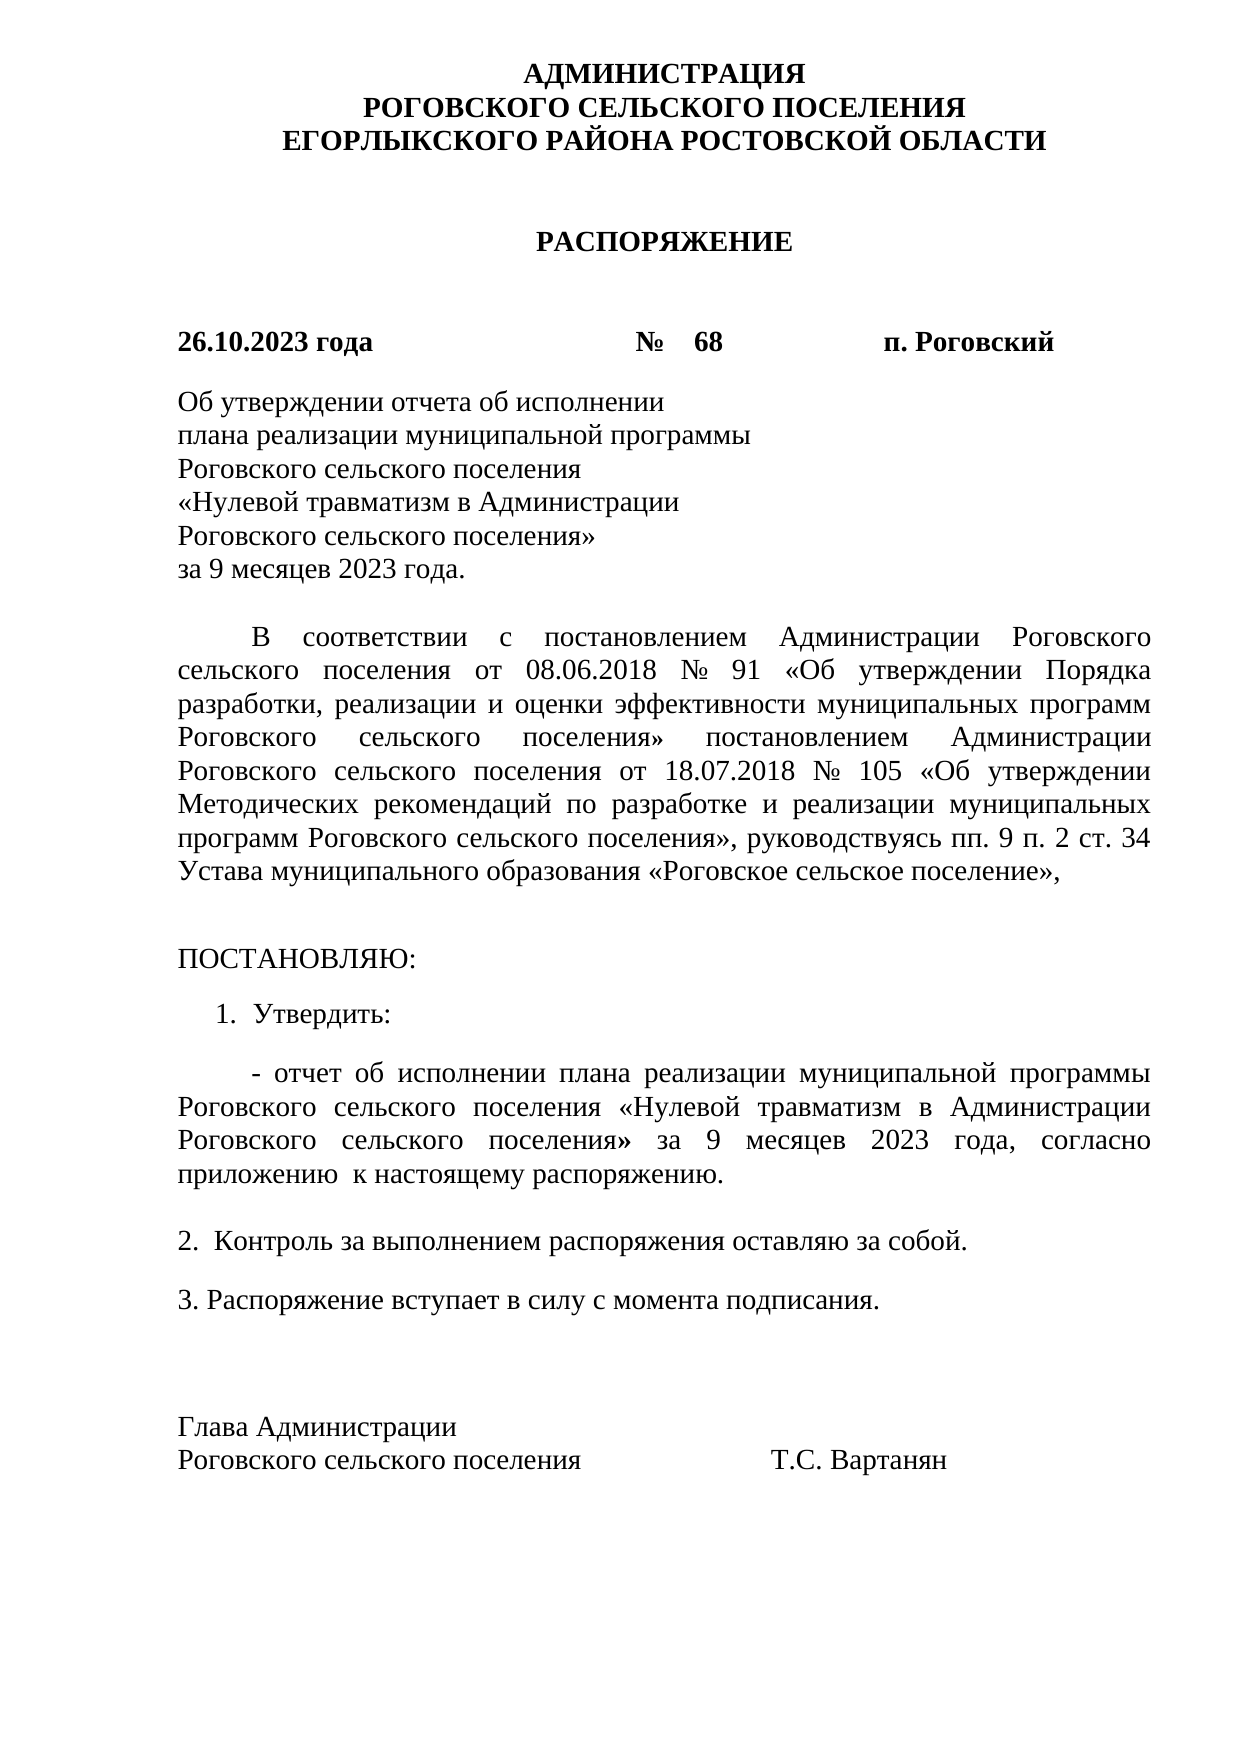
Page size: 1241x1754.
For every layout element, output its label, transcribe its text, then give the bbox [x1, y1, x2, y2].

text В соответствии с постановлением Администрации Роговского сельского поселения от 08.06.2018 № 91 «Об утверждении Порядка разработки, реализации и оценки эффективности муниципальных программ Роговского сельского поселения» постановлением Администрации Роговского сельского поселения от 18.07.2018 № 105 «Об утверждении Методических рекомендаций по разработке и реализации муниципальных программ Роговского сельского поселения», руководствуясь пп. 9 п. 2 ст. 34 Устава муниципального образования «Роговское сельское поселение», [177, 619, 1152, 887]
text ПОСТАНОВЛЯЮ: [177, 941, 1152, 975]
text Роговского сельского поселения» [177, 518, 1152, 552]
text ЕГОРЛЫКСКОГО РАЙОНА РОСТОВСКОЙ ОБЛАСТИ [177, 123, 1152, 157]
text Роговского сельского поселения [177, 451, 1152, 484]
text 26.10.2023 года № 68 п. Роговский [177, 324, 1152, 358]
text АДМИНИСТРАЦИЯ [177, 56, 1152, 90]
list Утвердить: [215, 996, 1152, 1029]
text 2. Контроль за выполнением распоряжения оставляю за собой. [177, 1223, 1152, 1256]
text за 9 месяцев 2023 года. [177, 552, 1152, 585]
text - отчет об исполнении плана реализации муниципальной программы Роговского сельского поселения «Нулевой травматизм в Администрации Роговского сельского поселения» за 9 месяцев 2023 года, согласно приложению к настоящему распоряжению. [177, 1055, 1152, 1189]
text РОГОВСКОГО СЕЛЬСКОГО ПОСЕЛЕНИЯ [177, 90, 1152, 123]
text «Нулевой травматизм в Администрации [177, 484, 1152, 518]
text плана реализации муниципальной программы [177, 417, 1152, 451]
text РАСПОРЯЖЕНИЕ [177, 224, 1152, 257]
text 3. Распоряжение вступает в силу с момента подписания. [177, 1282, 1152, 1316]
text Об утверждении отчета об исполнении [177, 384, 1152, 417]
text Глава Администрации [177, 1409, 1152, 1442]
text Роговского сельского поселения Т.С. Вартанян [177, 1442, 1152, 1476]
